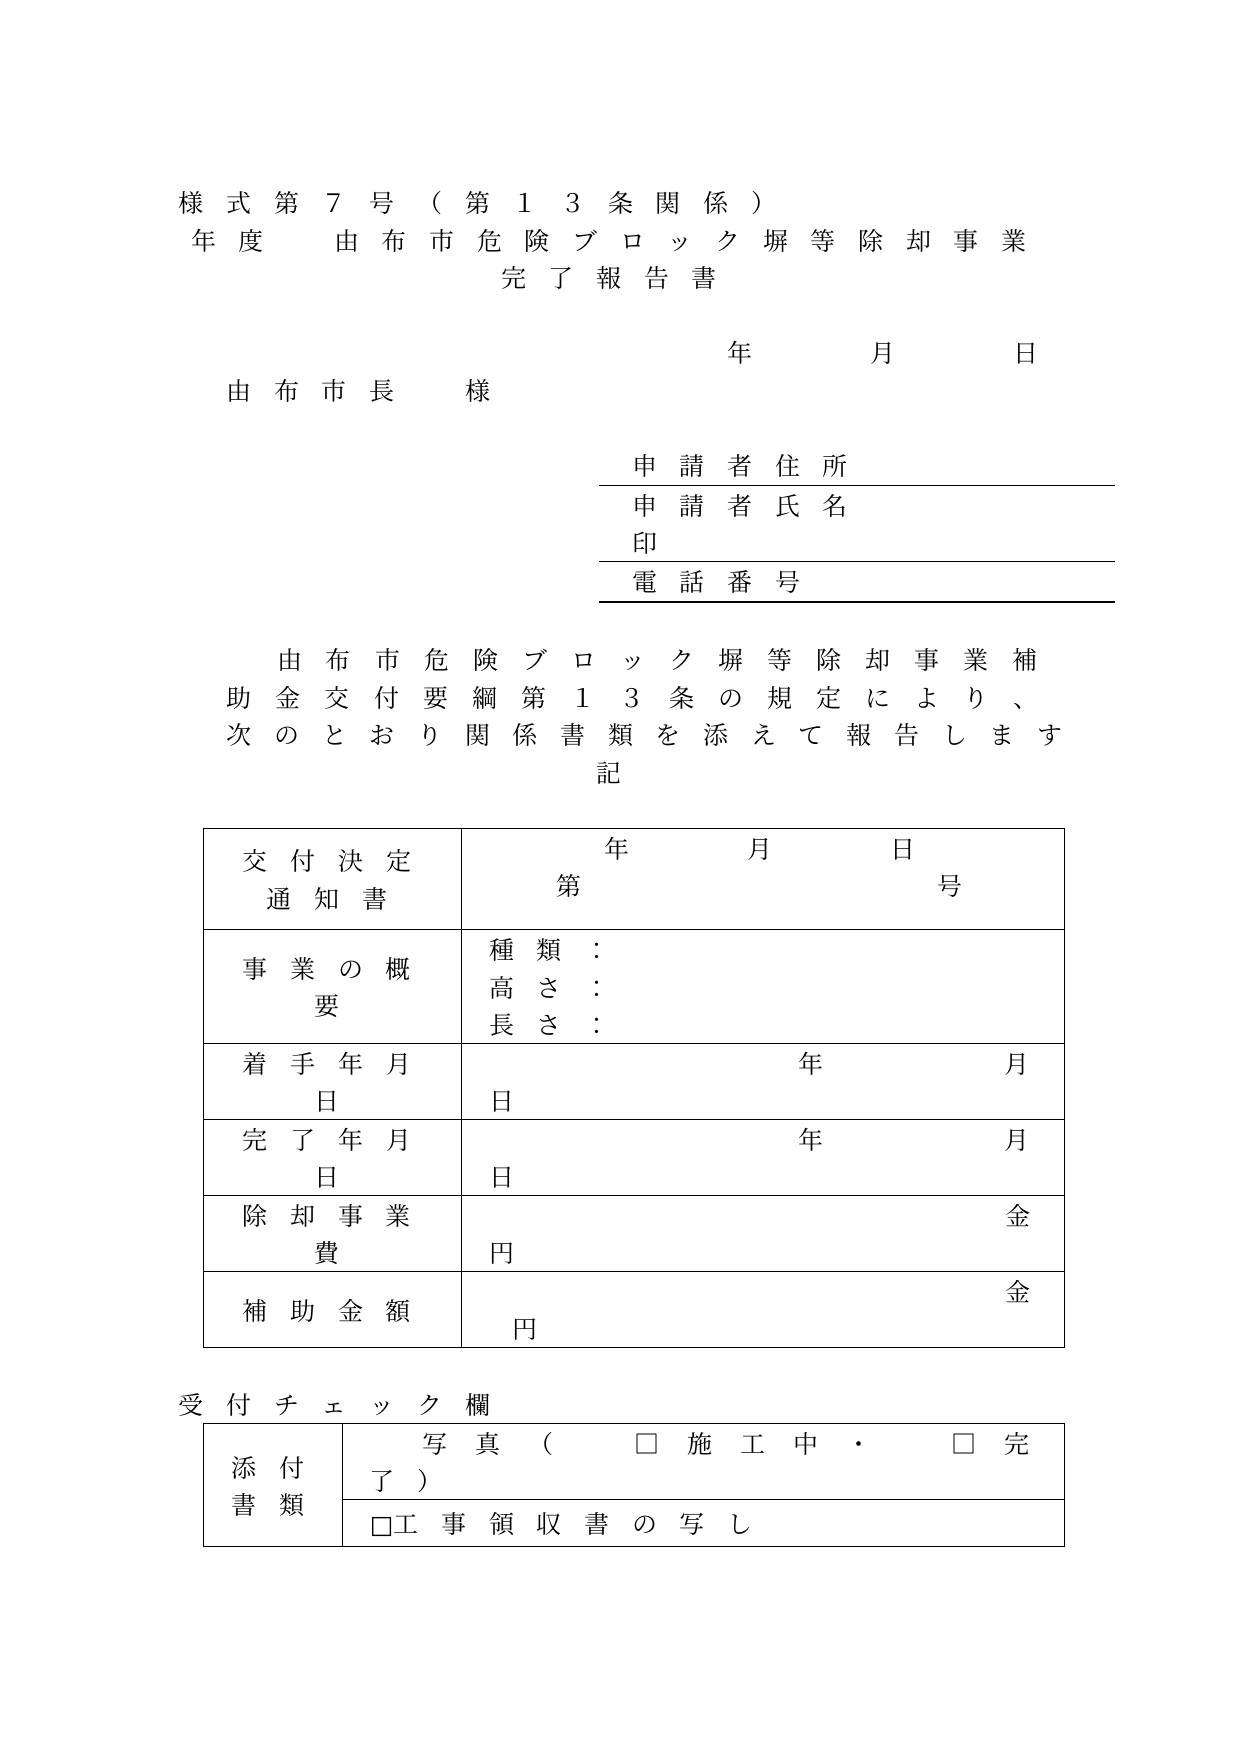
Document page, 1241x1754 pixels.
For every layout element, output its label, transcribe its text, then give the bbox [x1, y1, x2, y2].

table_cell 種類： 高さ： 長さ： [462, 930, 1064, 1043]
text 記 [179, 752, 1061, 790]
table_cell 金 円 [462, 1272, 1064, 1347]
table_header 交付決定通知書 [204, 829, 461, 929]
table_header 年 月 日 第 号 [462, 829, 1064, 929]
table_cell 除却事業費 [204, 1196, 461, 1271]
table_header 添付書類 [204, 1424, 342, 1546]
text 受付チェック欄 [179, 1385, 1061, 1423]
table_cell □工事領収書の写し [343, 1500, 1064, 1546]
table_cell 事業の概要 [204, 930, 461, 1043]
table_cell 申請者氏名 印 [599, 486, 1115, 561]
table_cell 金 円 [462, 1196, 1064, 1271]
table_cell 補助金額 [204, 1272, 461, 1347]
text 年度 由布市危険ブロック塀等除却事業完了報告書 [179, 221, 1061, 296]
table_cell 着手年月日 [204, 1044, 461, 1119]
text 由布市長 様 [179, 371, 1061, 408]
table_cell 電話番号 [599, 562, 1115, 601]
table_header 写真（ □施工中・ □完了） [343, 1424, 1064, 1499]
text 由布市危険ブロック塀等除却事業補助金交付要綱第１３条の規定により、次のとおり関係書類を添えて報告します。 [179, 640, 1061, 752]
table_header 申請者住所 [599, 446, 1115, 485]
table_cell 年 月 日 [462, 1044, 1064, 1119]
text 年 月 日 [179, 333, 1061, 371]
table_cell 年 月 日 [462, 1120, 1064, 1195]
table_cell 完了年月日 [204, 1120, 461, 1195]
text 様式第７号（第１３条関係） [179, 183, 1061, 221]
